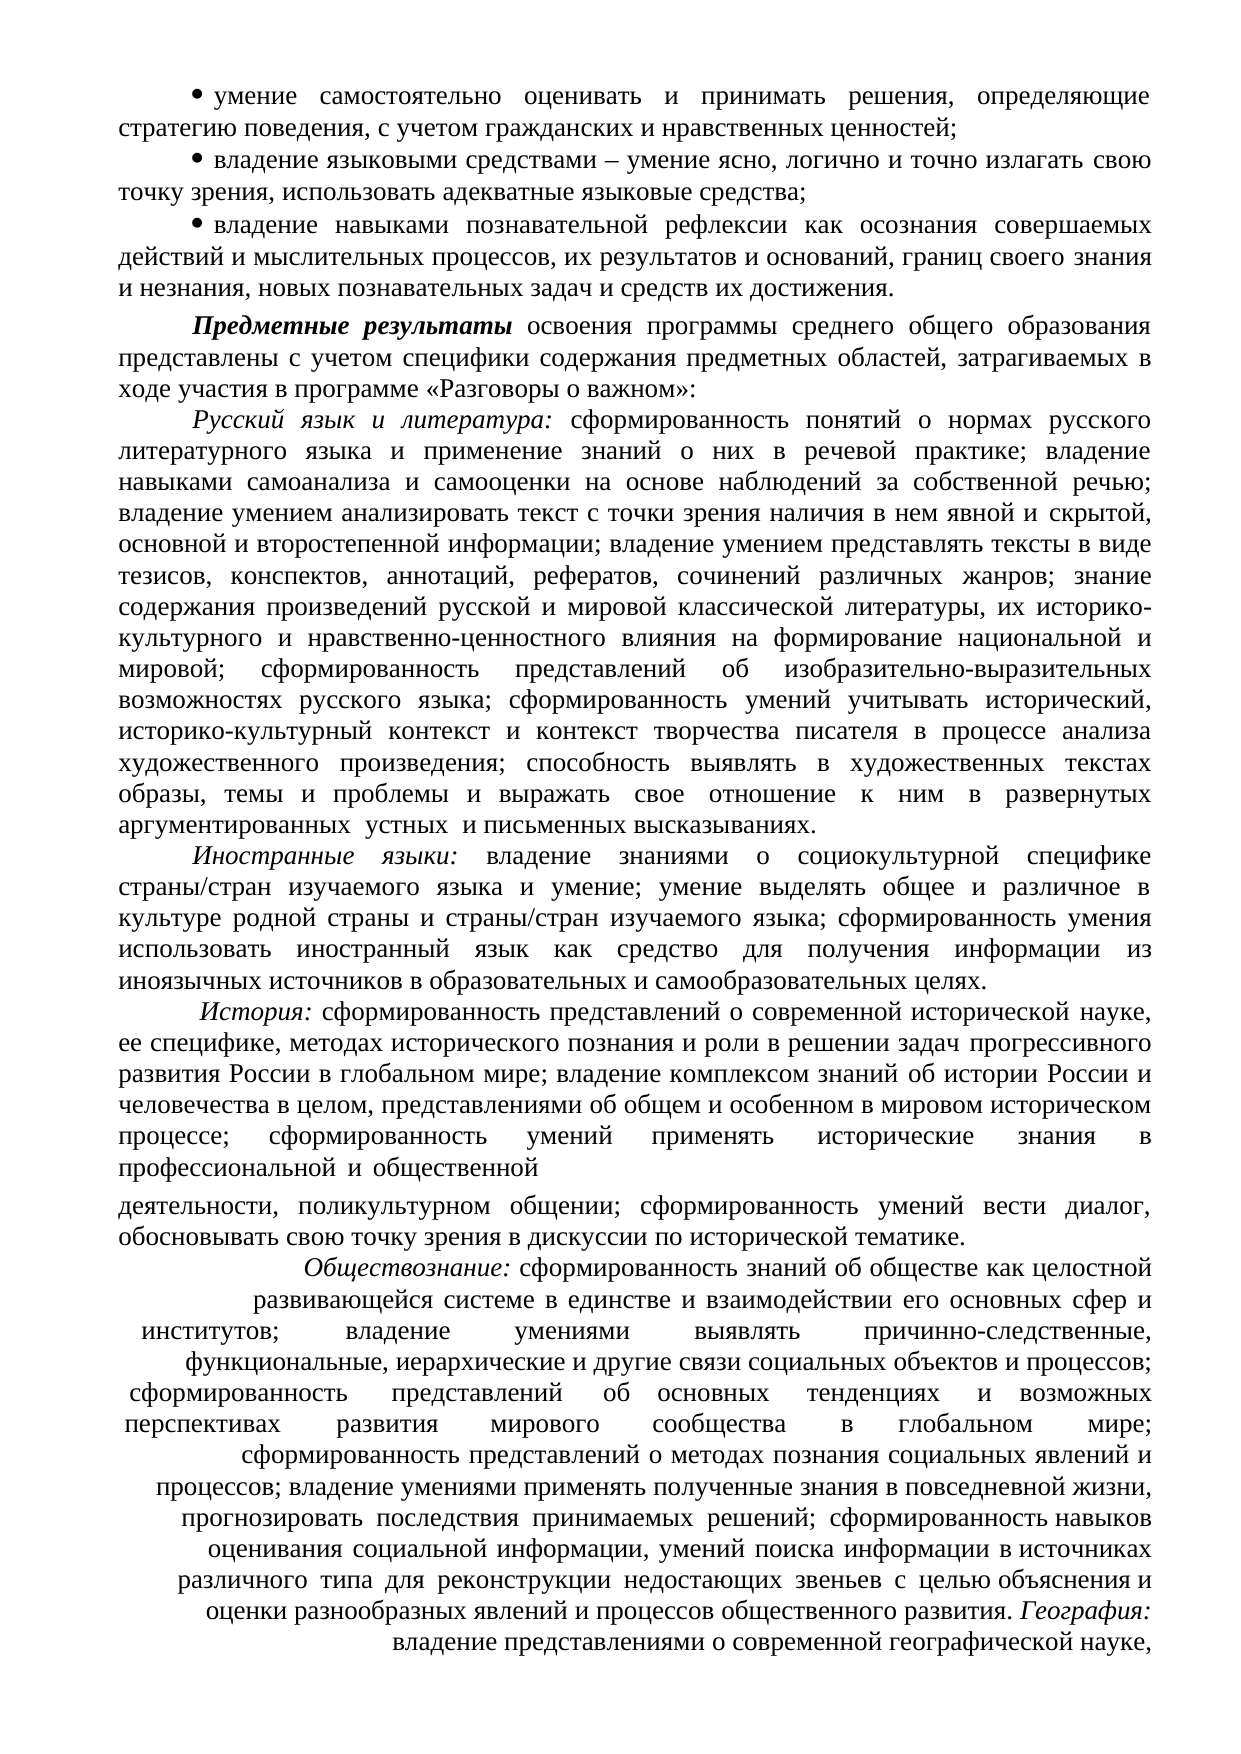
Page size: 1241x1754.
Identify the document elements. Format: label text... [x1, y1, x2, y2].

list владение навыками познавательной рефлексии как осознания совершаемых действий и мыслительных процессов, их результатов и оснований, границ своего знания и незнания, новых познавательных задач и средств их достижения. [118, 208, 1152, 302]
list владение языковыми средствами – умение ясно, логично и точно излагать свою точку зрения, использовать адекватные языковые средства; [118, 144, 1151, 206]
text Русский язык и литература: сформированность понятий о нормах русского литературного языка и применение знаний о них в речевой практике; владение навыками самоанализа и самооценки на основе наблюдений за собственной речью; владение умением анализировать текст с точки зрения наличия в нем явной и скрытой, основной и второстепенной информации; владение умением представлять тексты в виде тезисов, конспектов, аннотаций, рефератов, сочинений различных жанров; знание содержания произведений русской и мировой классической литературы, их историко-культурного и нравственно-ценностного влияния на формирование национальной и мировой; сформированность представлений об изобразительно-выразительных возможностях русского языка; сформированность умений учитывать исторический, историко-культурный контекст и контекст творчества писателя в процессе анализа художественного произведения; способность выявлять в художественных текстах образы, темы и проблемы и выражать свое отношение к ним в развернутых аргументированных устных и письменных высказываниях. [118, 403, 1152, 839]
text История: сформированность представлений о современной исторической науке, ее специфике, методах исторического познания и роли в решении задач прогрессивного развития России в глобальном мире; владение комплексом знаний об истории России и человечества в целом, представлениями об общем и особенном в мировом историческом процессе; сформированность умений применять исторические знания в профессиональной и общественной [118, 995, 1152, 1182]
text Обществознание: сформированность знаний об обществе как целостной развивающейся системе в единстве и взаимодействии его основных сфер и институтов; владение умениями выявлять причинно-следственные, функциональные, иерархические и другие связи социальных объектов и процессов; сформированность представлений об основных тенденциях и возможных перспективах развития мирового сообщества в глобальном мире; сформированность представлений о методах познания социальных явлений и процессов; владение умениями применять полученные знания в повседневной жизни, прогнозировать последствия принимаемых решений; сформированность навыков оценивания социальной информации, умений поиска информации в источниках различного типа для реконструкции недостающих звеньев с целью объяснения и оценки разнообразных явлений и процессов общественного развития. География: владение представлениями о современной географической науке, [118, 1252, 1152, 1656]
text Иностранные языки: владение знаниями о социокультурной специфике страны/стран изучаемого языка и умение; умение выделять общее и различное в культуре родной страны и страны/стран изучаемого языка; сформированность умения использовать иностранный язык как средство для получения информации из иноязычных источников в образовательных и самообразовательных целях. [118, 839, 1152, 995]
text Предметные результаты освоения программы среднего общего образования представлены с учетом специфики содержания предметных областей, затрагиваемых в ходе участия в программе «Разговоры о важном»: [118, 309, 1151, 403]
list умение самостоятельно оценивать и принимать решения, определяющие стратегию поведения, с учетом гражданских и нравственных ценностей; [118, 79, 1151, 142]
text деятельности, поликультурном общении; сформированность умений вести диалог, обосновывать свою точку зрения в дискуссии по исторической тематике. [118, 1189, 1152, 1252]
